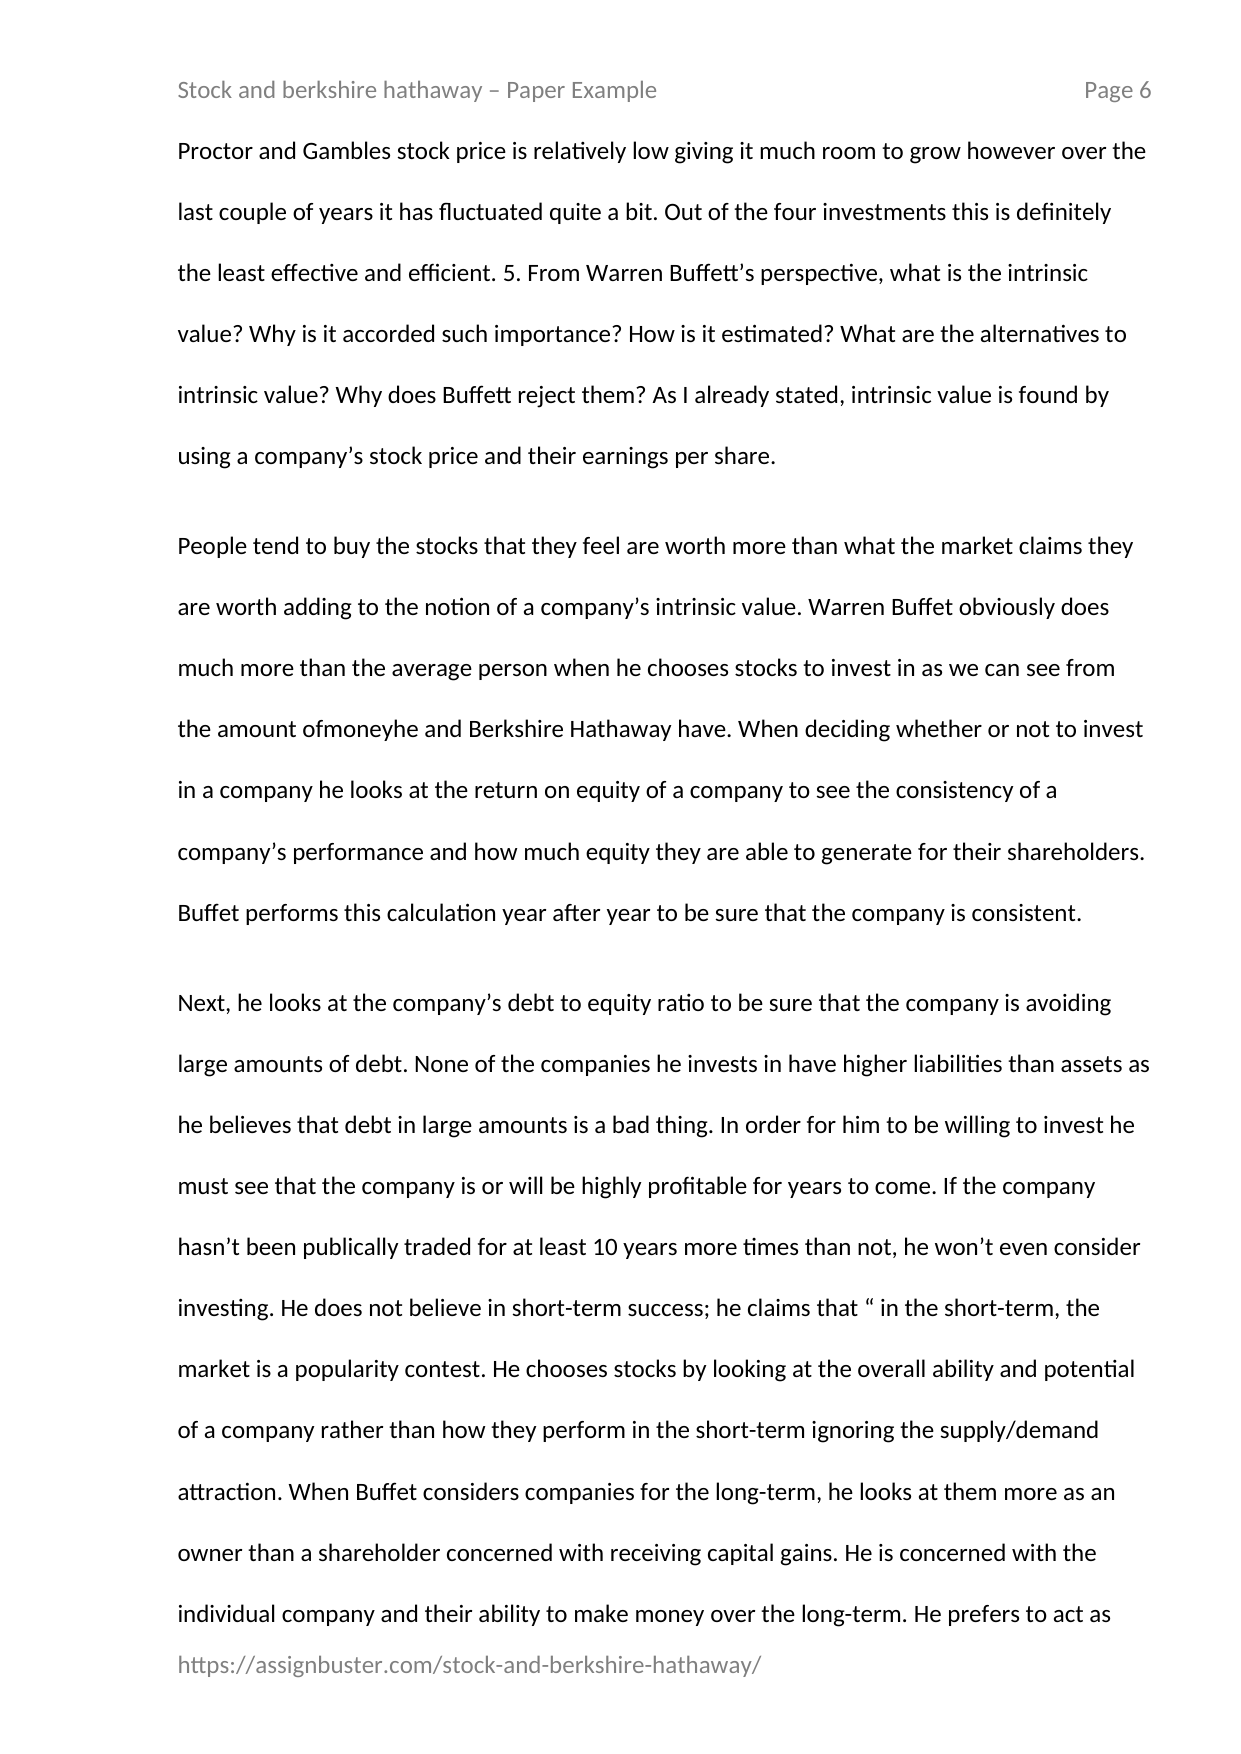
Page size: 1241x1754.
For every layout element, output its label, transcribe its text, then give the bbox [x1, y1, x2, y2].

text Proctor and Gambles stock price is relatively low giving it much room to grow however over the last couple of years it has fluctuated quite a bit. Out of the four investments this is definitely the least effective and efficient. 5. From Warren Buffett’s perspective, what is the intrinsic value? Why is it accorded such importance? How is it estimated? What are the alternatives to intrinsic value? Why does Buffett reject them? As I already stated, intrinsic value is found by using a company’s stock price and their earnings per share. [177, 135, 1152, 471]
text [177, 987, 1152, 1628]
text People tend to buy the stocks that they feel are worth more than what the market claims they are worth adding to the notion of a company’s intrinsic value. Warren Buffet obviously does much more than the average person when he chooses stocks to invest in as we can see from the amount ofmoneyhe and Berkshire Hathaway have. When deciding whether or not to invest in a company he looks at the return on equity of a company to see the consistency of a company’s performance and how much equity they are able to generate for their shareholders. Buffet performs this calculation year after year to be sure that the company is consistent. [177, 531, 1152, 927]
